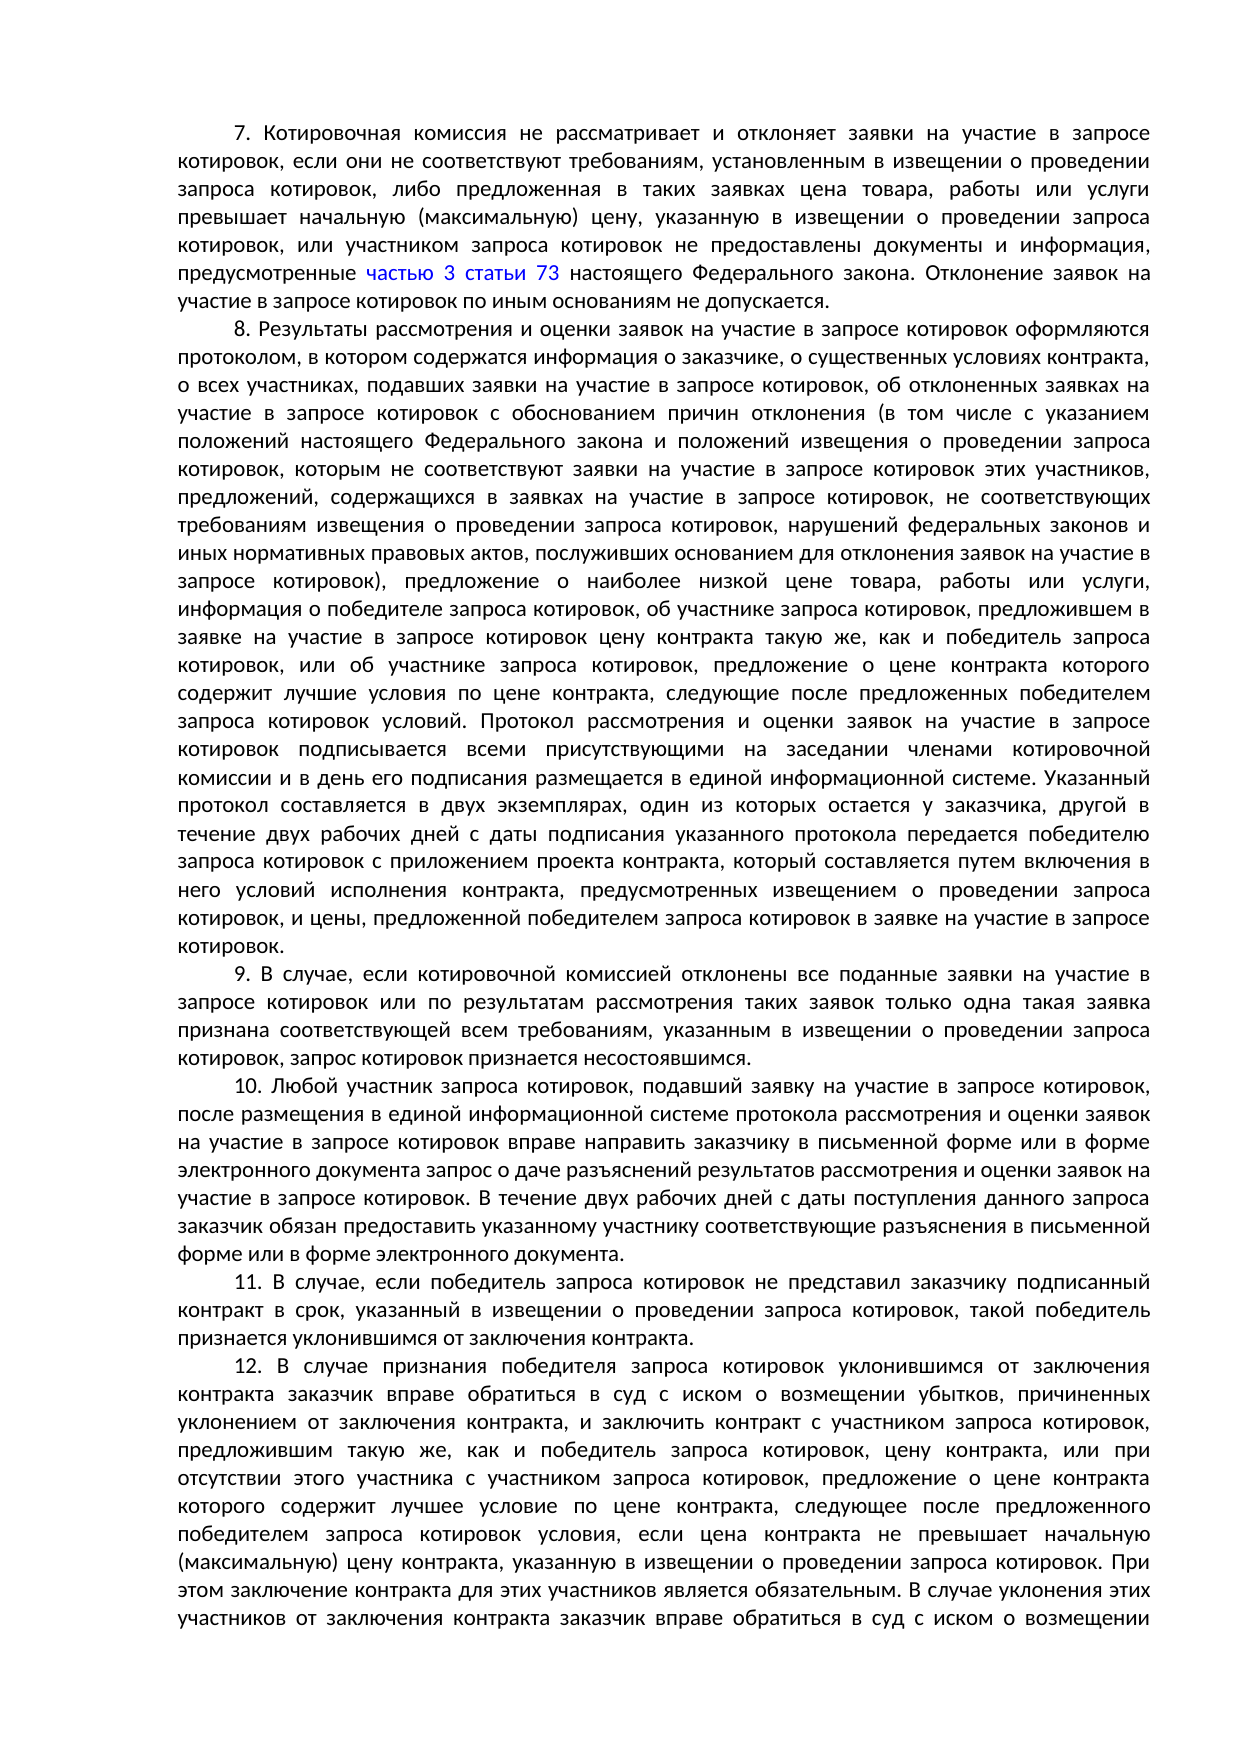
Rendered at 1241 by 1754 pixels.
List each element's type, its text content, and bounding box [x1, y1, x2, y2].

text 7. Котировочная комиссия не рассматривает и отклоняет заявки на участие в запросе котировок, если они не соответствуют требованиям, установленным в извещении о проведении запроса котировок, либо предложенная в таких заявках цена товара, работы или услуги превышает начальную (максимальную) цену, указанную в извещении о проведении запроса котировок, или участником запроса котировок не предоставлены документы и информация, предусмотренные частью 3 статьи 73 настоящего Федерального закона. Отклонение заявок на участие в запросе котировок по иным основаниям не допускается. [177, 118, 1152, 314]
text 10. Любой участник запроса котировок, подавший заявку на участие в запросе котировок, после размещения в единой информационной системе протокола рассмотрения и оценки заявок на участие в запросе котировок вправе направить заказчику в письменной форме или в форме электронного документа запрос о даче разъяснений результатов рассмотрения и оценки заявок на участие в запросе котировок. В течение двух рабочих дней с даты поступления данного запроса заказчик обязан предоставить указанному участнику соответствующие разъяснения в письменной форме или в форме электронного документа. [177, 1071, 1152, 1267]
text 9. В случае, если котировочной комиссией отклонены все поданные заявки на участие в запросе котировок или по результатам рассмотрения таких заявок только одна такая заявка признана соответствующей всем требованиям, указанным в извещении о проведении запроса котировок, запрос котировок признается несостоявшимся. [177, 959, 1152, 1071]
text 8. Результаты рассмотрения и оценки заявок на участие в запросе котировок оформляются протоколом, в котором содержатся информация о заказчике, о существенных условиях контракта, о всех участниках, подавших заявки на участие в запросе котировок, об отклоненных заявках на участие в запросе котировок с обоснованием причин отклонения (в том числе с указанием положений настоящего Федерального закона и положений извещения о проведении запроса котировок, которым не соответствуют заявки на участие в запросе котировок этих участников, предложений, содержащихся в заявках на участие в запросе котировок, не соответствующих требованиям извещения о проведении запроса котировок, нарушений федеральных законов и иных нормативных правовых актов, послуживших основанием для отклонения заявок на участие в запросе котировок), предложение о наиболее низкой цене товара, работы или услуги, информация о победителе запроса котировок, об участнике запроса котировок, предложившем в заявке на участие в запросе котировок цену контракта такую же, как и победитель запроса котировок, или об участнике запроса котировок, предложение о цене контракта которого содержит лучшие условия по цене контракта, следующие после предложенных победителем запроса котировок условий. Протокол рассмотрения и оценки заявок на участие в запросе котировок подписывается всеми присутствующими на заседании членами котировочной комиссии и в день его подписания размещается в единой информационной системе. Указанный протокол составляется в двух экземплярах, один из которых остается у заказчика, другой в течение двух рабочих дней с даты подписания указанного протокола передается победителю запроса котировок с приложением проекта контракта, который составляется путем включения в него условий исполнения контракта, предусмотренных извещением о проведении запроса котировок, и цены, предложенной победителем запроса котировок в заявке на участие в запросе котировок. [177, 314, 1152, 959]
text 11. В случае, если победитель запроса котировок не представил заказчику подписанный контракт в срок, указанный в извещении о проведении запроса котировок, такой победитель признается уклонившимся от заключения контракта. [177, 1267, 1152, 1351]
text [177, 1351, 1152, 1631]
